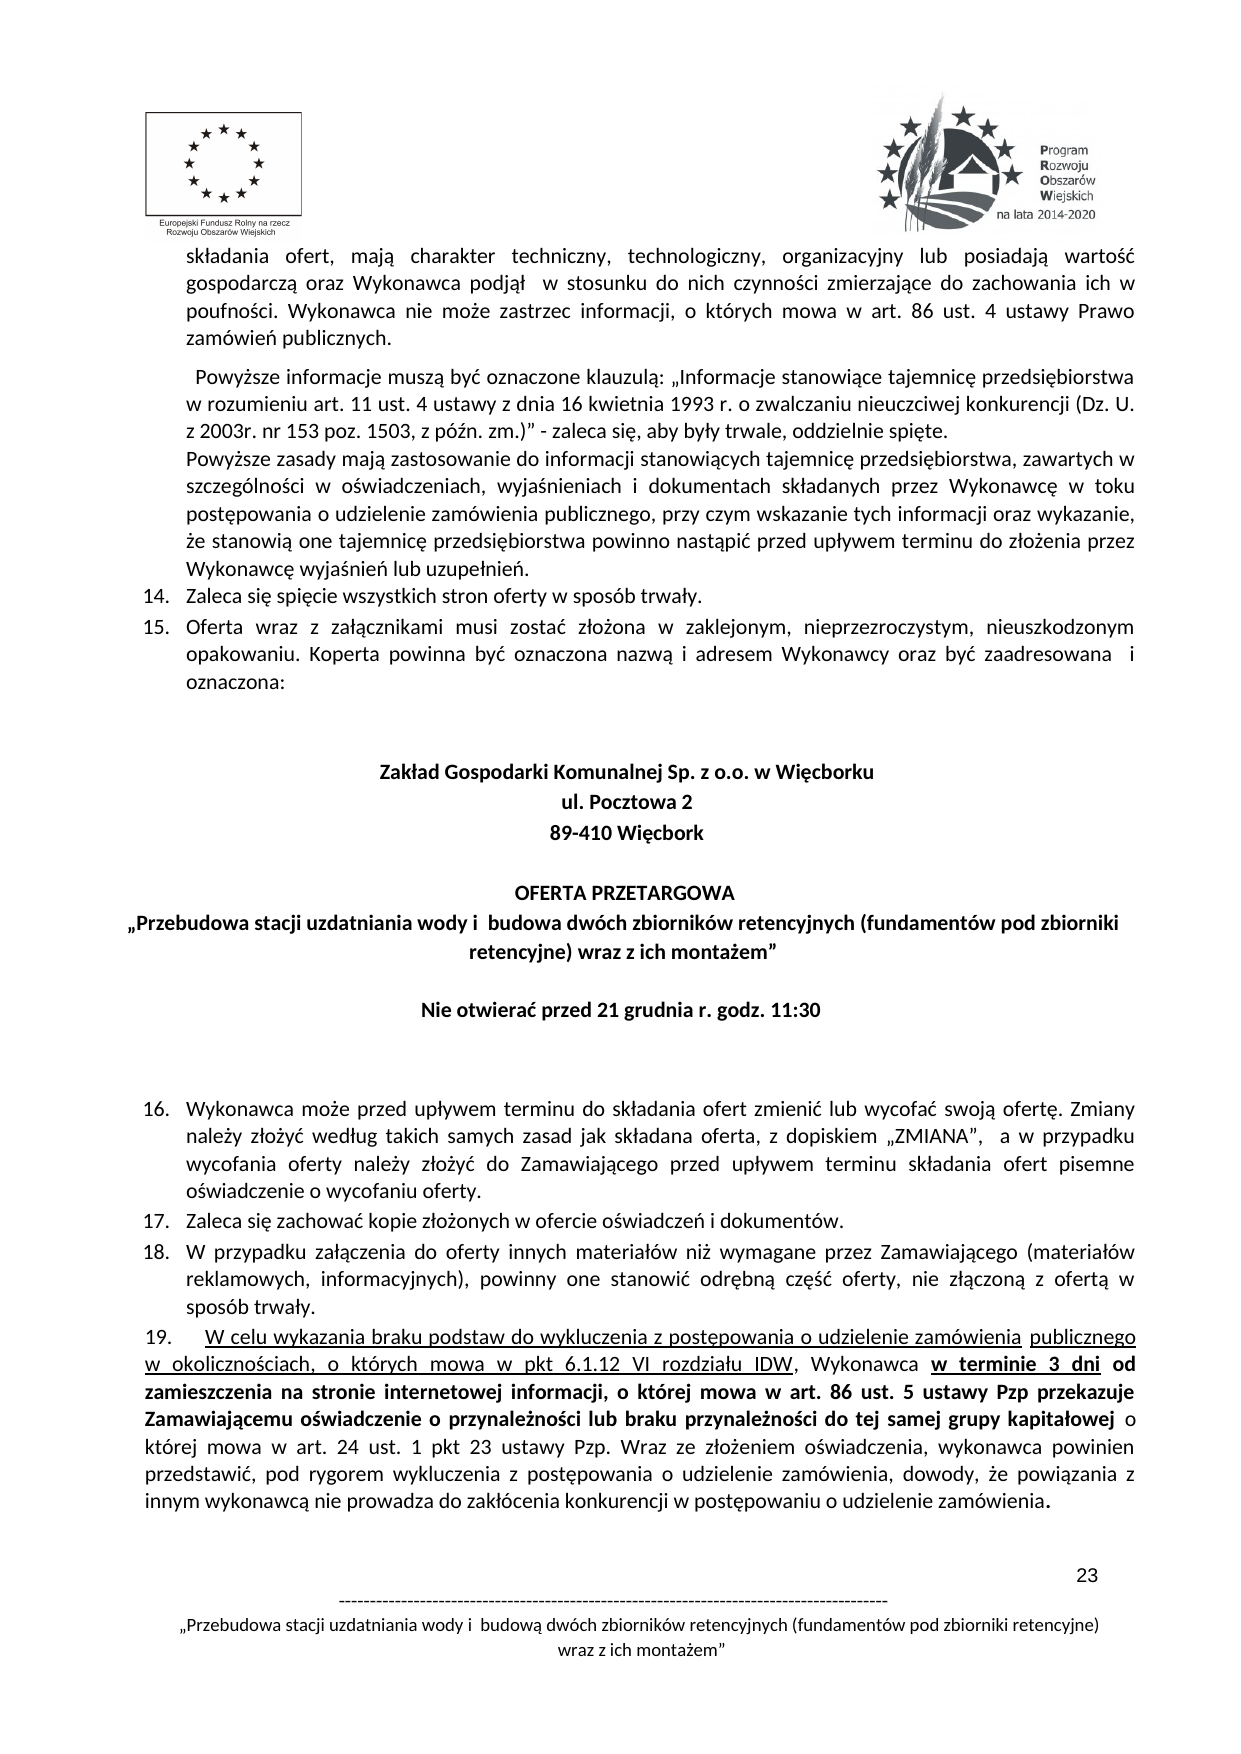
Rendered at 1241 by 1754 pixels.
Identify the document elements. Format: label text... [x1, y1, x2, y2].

text Powyższe informacje muszą być oznaczone klauzulą: „Informacje stanowiące tajemnicę przedsiębiorstwa w rozumieniu art. 11 ust. 4 ustawy z dnia 16 kwietnia 1993 r. o zwalczaniu nieuczciwej konkurencji (Dz. U. z 2003r. nr 153 poz. 1503, z późn. zm.)” - zaleca się, aby były trwale, oddzielnie spięte. [142, 363, 1136, 444]
text OFERTA PRZETARGOWA [109, 879, 1139, 906]
list Zaleca się zachować kopie złożonych w ofercie oświadczeń i dokumentów. [142, 1207, 1136, 1234]
text ul. Pocztowa 2 [114, 788, 1140, 815]
list Oferta wraz z załącznikami musi zostać złożona w zaklejonym, nieprzezroczystym, nieuszkodzonym opakowaniu. Koperta powinna być oznaczona nazwą i adresem Wykonawcy oraz być zaadresowana i oznaczona: [142, 613, 1136, 694]
text Powyższe zasady mają zastosowanie do informacji stanowiących tajemnicę przedsiębiorstwa, zawartych w szczególności w oświadczeniach, wyjaśnieniach i dokumentach składanych przez Wykonawcę w toku postępowania o udzielenie zamówienia publicznego, przy czym wskazanie tych informacji oraz wykazanie, że stanowią one tajemnicę przedsiębiorstwa powinno nastąpić przed upływem terminu do złożenia przez Wykonawcę wyjaśnień lub uzupełnień. [142, 445, 1136, 581]
list W przypadku załączenia do oferty innych materiałów niż wymagane przez Zamawiającego (materiałów reklamowych, informacyjnych), powinny one stanowić odrębną część oferty, nie złączoną z ofertą w sposób trwały. [142, 1238, 1136, 1320]
list Wykonawca może przed upływem terminu do składania ofert zmienić lub wycofać swoją ofertę. Zmiany należy złożyć według takich samych zasad jak składana oferta, z dopiskiem „ZMIANA”, a w przypadku wycofania oferty należy złożyć do Zamawiającego przed upływem terminu składania ofert pisemne oświadczenie o wycofaniu oferty. [142, 1095, 1136, 1204]
text Zakład Gospodarki Komunalnej Sp. z o.o. w Więcborku [114, 758, 1140, 785]
picture [870, 85, 1102, 242]
text „Przebudowa stacji uzdatniania wody i budowa dwóch zbiorników retencyjnych (fundamentów pod zbiorniki retencyjne) wraz z ich montażem” [107, 909, 1140, 965]
text Nie otwierać przed 21 grudnia r. godz. 11:30 [109, 996, 1132, 1022]
list W celu wykazania braku podstaw do wykluczenia z postępowania o udzielenie zamówienia publicznego w okolicznościach, o których mowa w pkt 6.1.12 VI rozdziału IDW, Wykonawca w terminie 3 dni od zamieszczenia na stronie internetowej informacji, o której mowa w art. 86 ust. 5 ustawy Pzp przekazuje Zamawiającemu oświadczenie o przynależności lub braku przynależności do tej samej grupy kapitałowej o której mowa w art. 24 ust. 1 pkt 23 ustawy Pzp. Wraz ze złożeniem oświadczenia, wykonawca powinien przedstawić, pod rygorem wykluczenia z postępowania o udzielenie zamówienia, dowody, że powiązania z innym wykonawcą nie prowadza do zakłócenia konkurencji w postępowaniu o udzielenie zamówienia. [144, 1323, 1136, 1514]
text 89-410 Więcbork [114, 819, 1140, 845]
picture [145, 112, 302, 242]
list Zaleca się spięcie wszystkich stron oferty w sposób trwały. [142, 582, 1136, 609]
